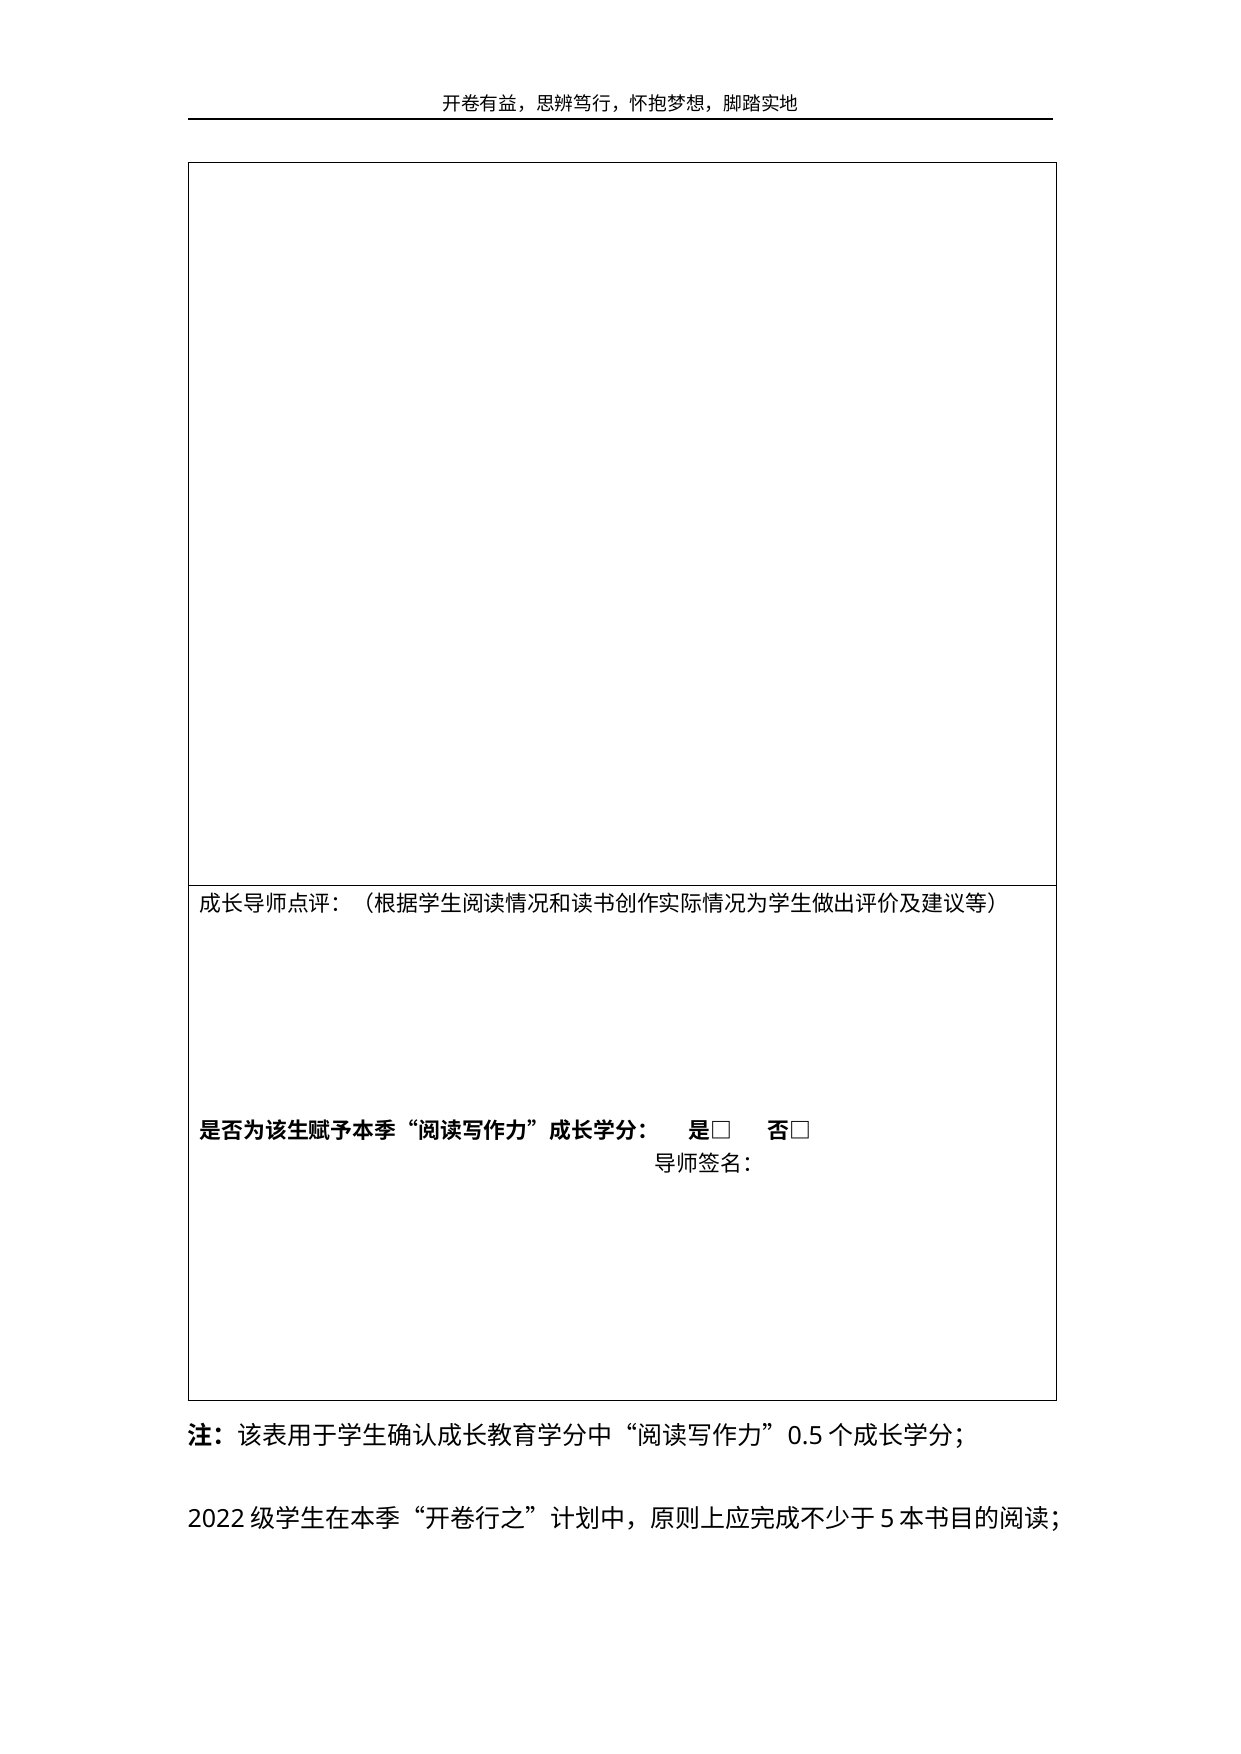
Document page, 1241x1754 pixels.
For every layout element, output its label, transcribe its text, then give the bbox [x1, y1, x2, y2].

table_cell [189, 163, 1056, 884]
text 2022级学生在本季“开卷行之”计划中，原则上应完成不少于5本书目的阅读； [187, 1484, 1053, 1549]
text 注：该表用于学生确认成长教育学分中“阅读写作力”0.5个成长学分； [187, 1401, 1053, 1466]
table_cell 成长导师点评：（根据学生阅读情况和读书创作实际情况为学生做出评价及建议等） 是否为该生赋予本季“阅读写作力”成长学分： 是□ 否□ 导师签名： [189, 886, 1056, 1400]
